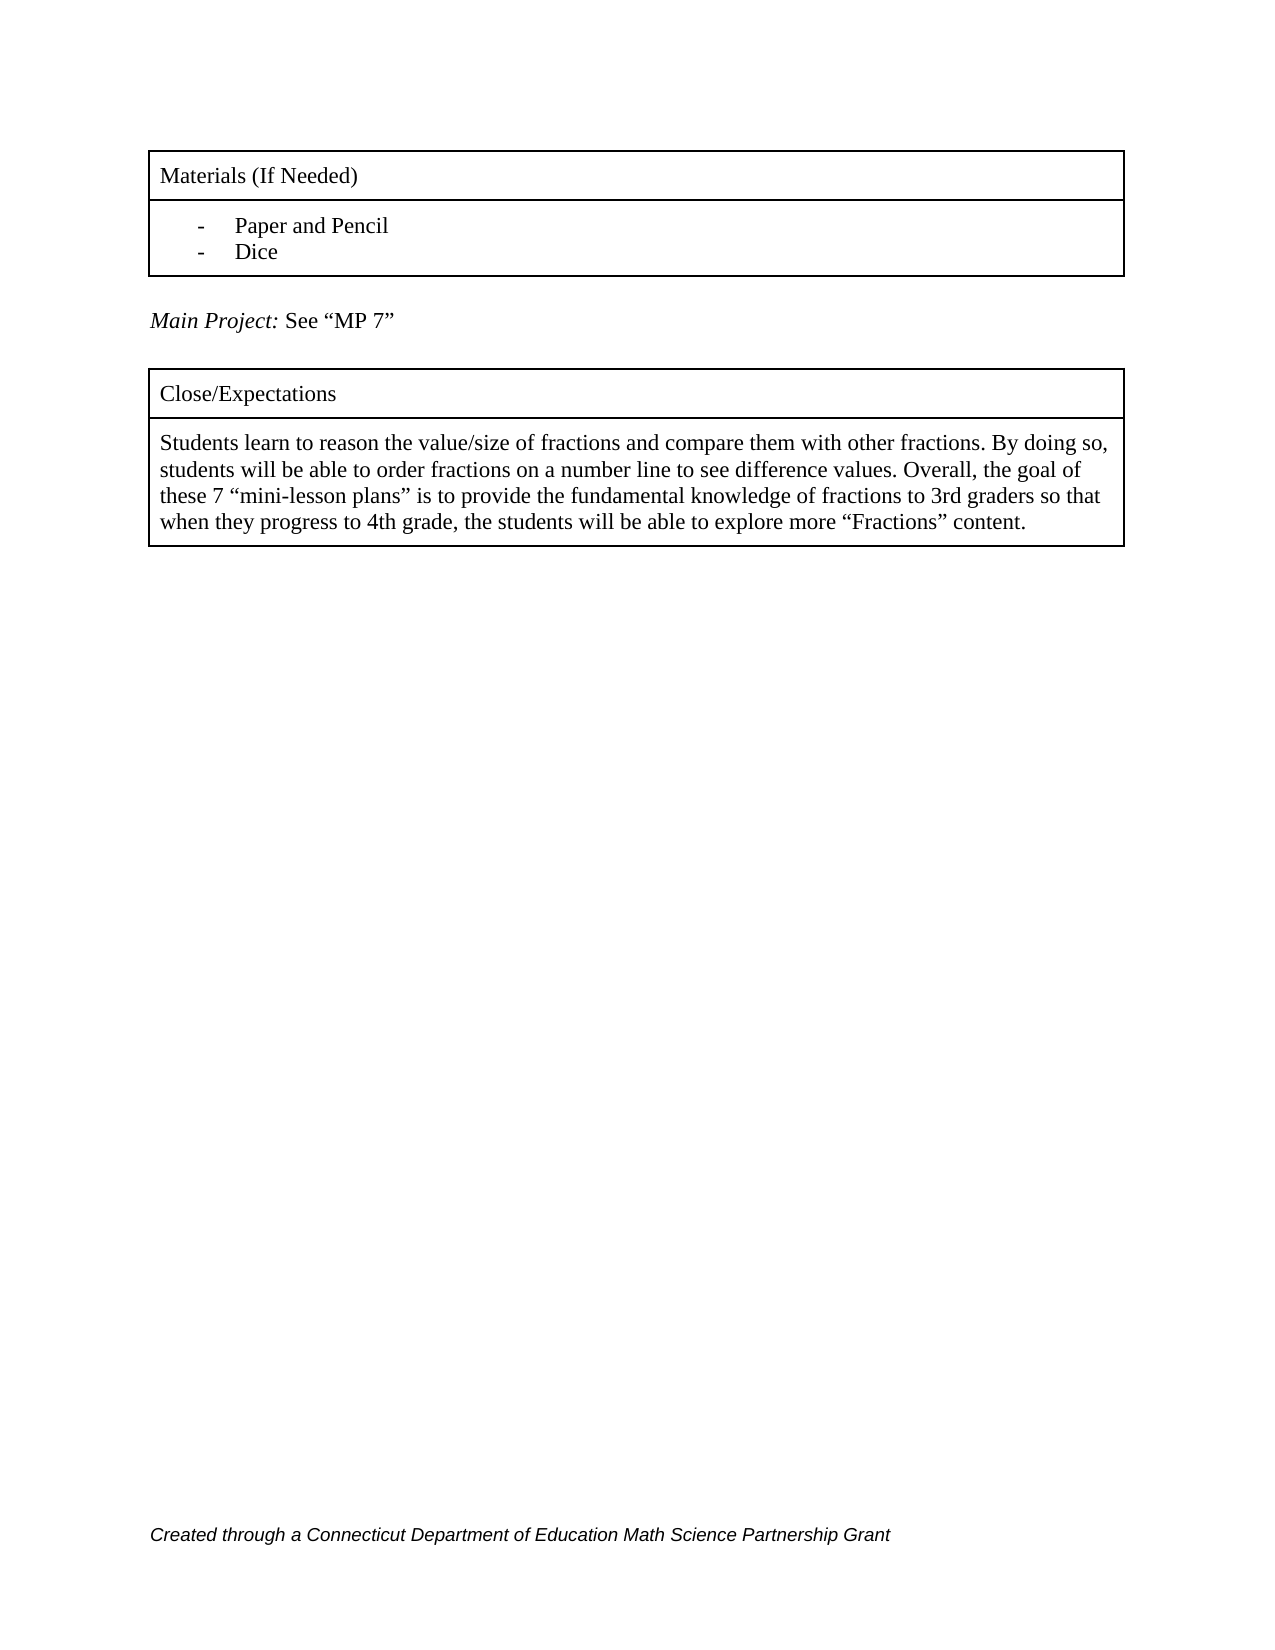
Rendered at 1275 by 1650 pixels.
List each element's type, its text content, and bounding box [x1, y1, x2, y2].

table_cell Paper and Pencil Dice [150, 201, 1123, 275]
text Main Project: See “MP 7” [150, 307, 1125, 333]
table_cell Materials (If Needed) [150, 152, 1123, 199]
table_header Close/Expectations [150, 370, 1123, 417]
table_cell Students learn to reason the value/size of fractions and compare them with other fractions. By doing so, students will be able to order fractions on a number line to see difference values. Overall, the goal of these 7 “mini-lesson plans” is to provide the fundamental knowledge of fractions to 3rd graders so that when they progress to 4th grade, the students will be able to explore more “Fractions” content. [150, 419, 1123, 545]
